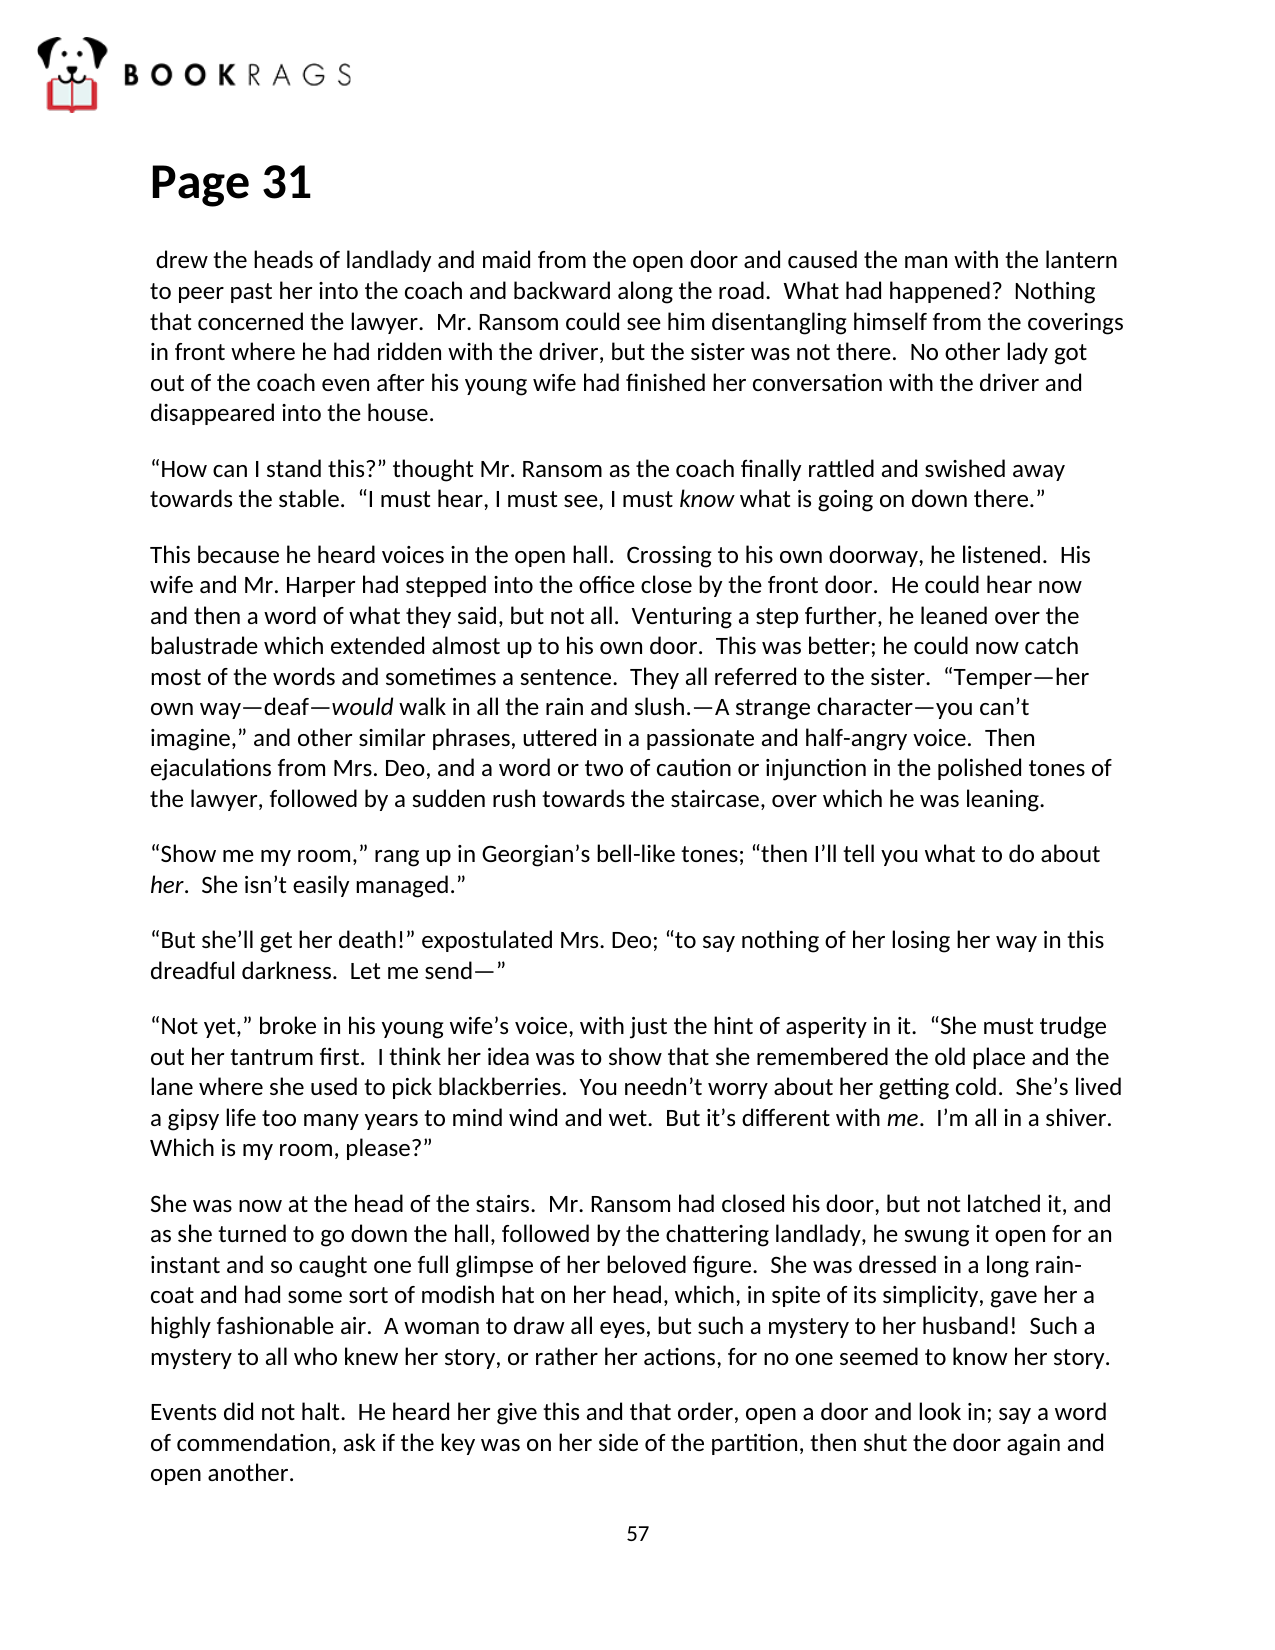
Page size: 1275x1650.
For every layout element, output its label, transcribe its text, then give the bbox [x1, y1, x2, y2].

text drew the heads of landlady and maid from the open door and caused the man with the lantern to peer past her into the coach and backward along the road. What had happened? Nothing that concerned the lawyer. Mr. Ransom could see him disentangling himself from the coverings in front where he had ridden with the driver, but the sister was not there. No other lady got out of the coach even after his young wife had finished her conversation with the driver and disappeared into the house. [150, 244, 1125, 428]
text “But she’ll get her death!” expostulated Mrs. Deo; “to say nothing of her losing her way in this dreadful darkness. Let me send—­” [150, 924, 1125, 986]
text Page 31 [150, 150, 1125, 211]
text This because he heard voices in the open hall. Crossing to his own doorway, he listened. His wife and Mr. Harper had stepped into the office close by the front door. He could hear now and then a word of what they said, but not all. Venturing a step further, he leaned over the balustrade which extended almost up to his own door. This was better; he could now catch most of the words and sometimes a sentence. They all referred to the sister. “Temper—­her own way—­deaf—­would walk in all the rain and slush.—­A strange character—­you can’t imagine,” and other similar phrases, uttered in a passionate and half-angry voice. Then ejaculations from Mrs. Deo, and a word or two of caution or injunction in the polished tones of the lawyer, followed by a sudden rush towards the staircase, over which he was leaning. [150, 539, 1125, 813]
text “Not yet,” broke in his young wife’s voice, with just the hint of asperity in it. “She must trudge out her tantrum first. I think her idea was to show that she remembered the old place and the lane where she used to pick blackberries. You needn’t worry about her getting cold. She’s lived a gipsy life too many years to mind wind and wet. But it’s different with me. I’m all in a shiver. Which is my room, please?” [150, 1011, 1125, 1163]
text “Show me my room,” rang up in Georgian’s bell-like tones; “then I’ll tell you what to do about her. She isn’t easily managed.” [150, 838, 1125, 899]
text Events did not halt. He heard her give this and that order, open a door and look in; say a word of commendation, ask if the key was on her side of the partition, then shut the door again and open another. [150, 1396, 1125, 1488]
text She was now at the head of the stairs. Mr. Ransom had closed his door, but not latched it, and as she turned to go down the hall, followed by the chattering landlady, he swung it open for an instant and so caught one full glimpse of her beloved figure. She was dressed in a long rain-coat and had some sort of modish hat on her head, which, in spite of its simplicity, gave her a highly fashionable air. A woman to draw all eyes, but such a mystery to her husband! Such a mystery to all who knew her story, or rather her actions, for no one seemed to know her story. [150, 1188, 1125, 1371]
text “How can I stand this?” thought Mr. Ransom as the coach finally rattled and swished away towards the stable. “I must hear, I must see, I must know what is going on down there.” [150, 453, 1125, 514]
picture [37, 37, 351, 113]
